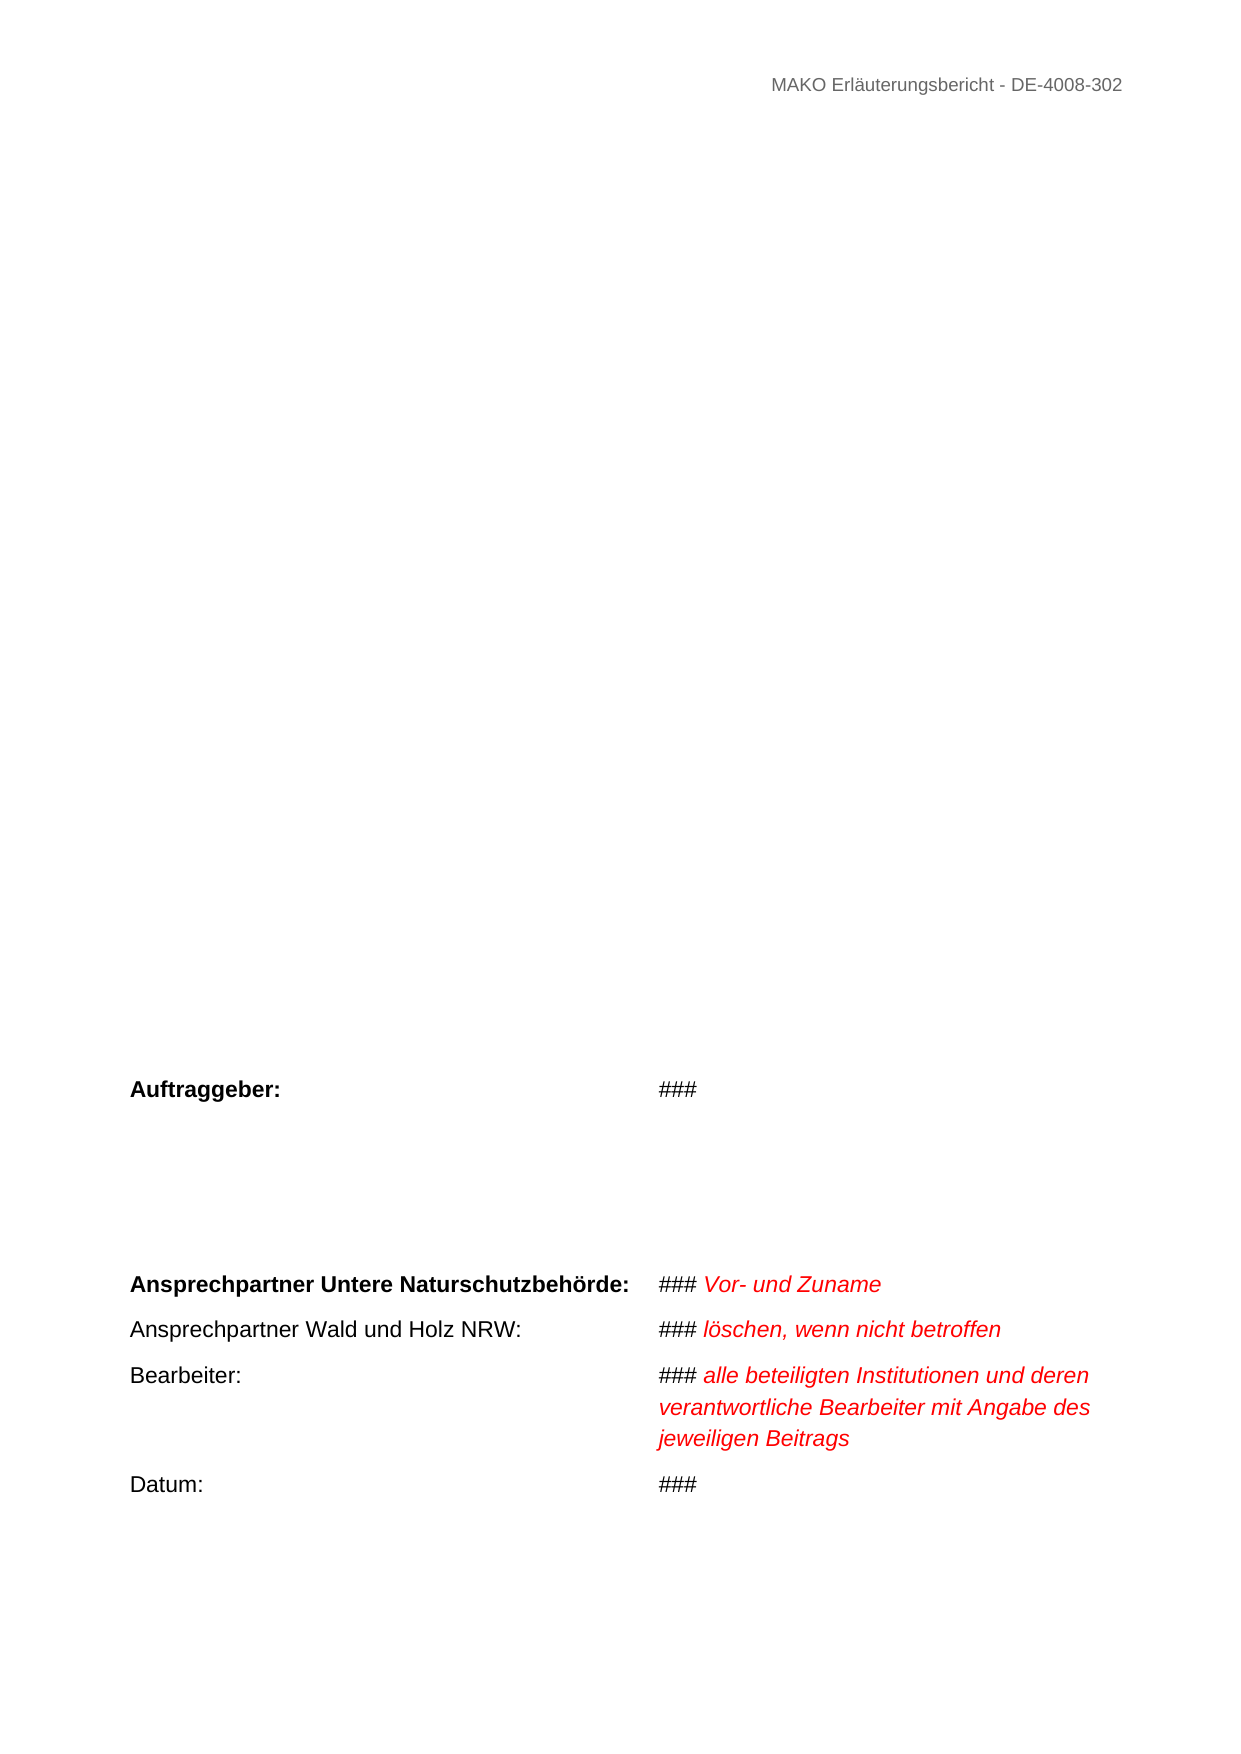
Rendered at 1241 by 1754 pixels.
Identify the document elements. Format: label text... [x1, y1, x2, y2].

table_header Auftraggeber: [121, 1069, 650, 1264]
table_cell ### alle beteiligten Institutionen und deren verantwortliche Bearbeiter mit Angabe des jeweiligen Beitrags [650, 1356, 1125, 1464]
table_cell Ansprechpartner Untere Naturschutzbehörde: [121, 1265, 650, 1310]
table_cell ### löschen, wenn nicht betroffen [650, 1310, 1125, 1356]
table_header ### [650, 1069, 1125, 1264]
table_cell Datum: [121, 1464, 650, 1510]
table_cell Ansprechpartner Wald und Holz NRW: [121, 1310, 650, 1356]
table_cell ### Vor- und Zuname [650, 1265, 1125, 1310]
table_cell Bearbeiter: [121, 1356, 650, 1464]
table_cell ### [650, 1464, 1125, 1510]
